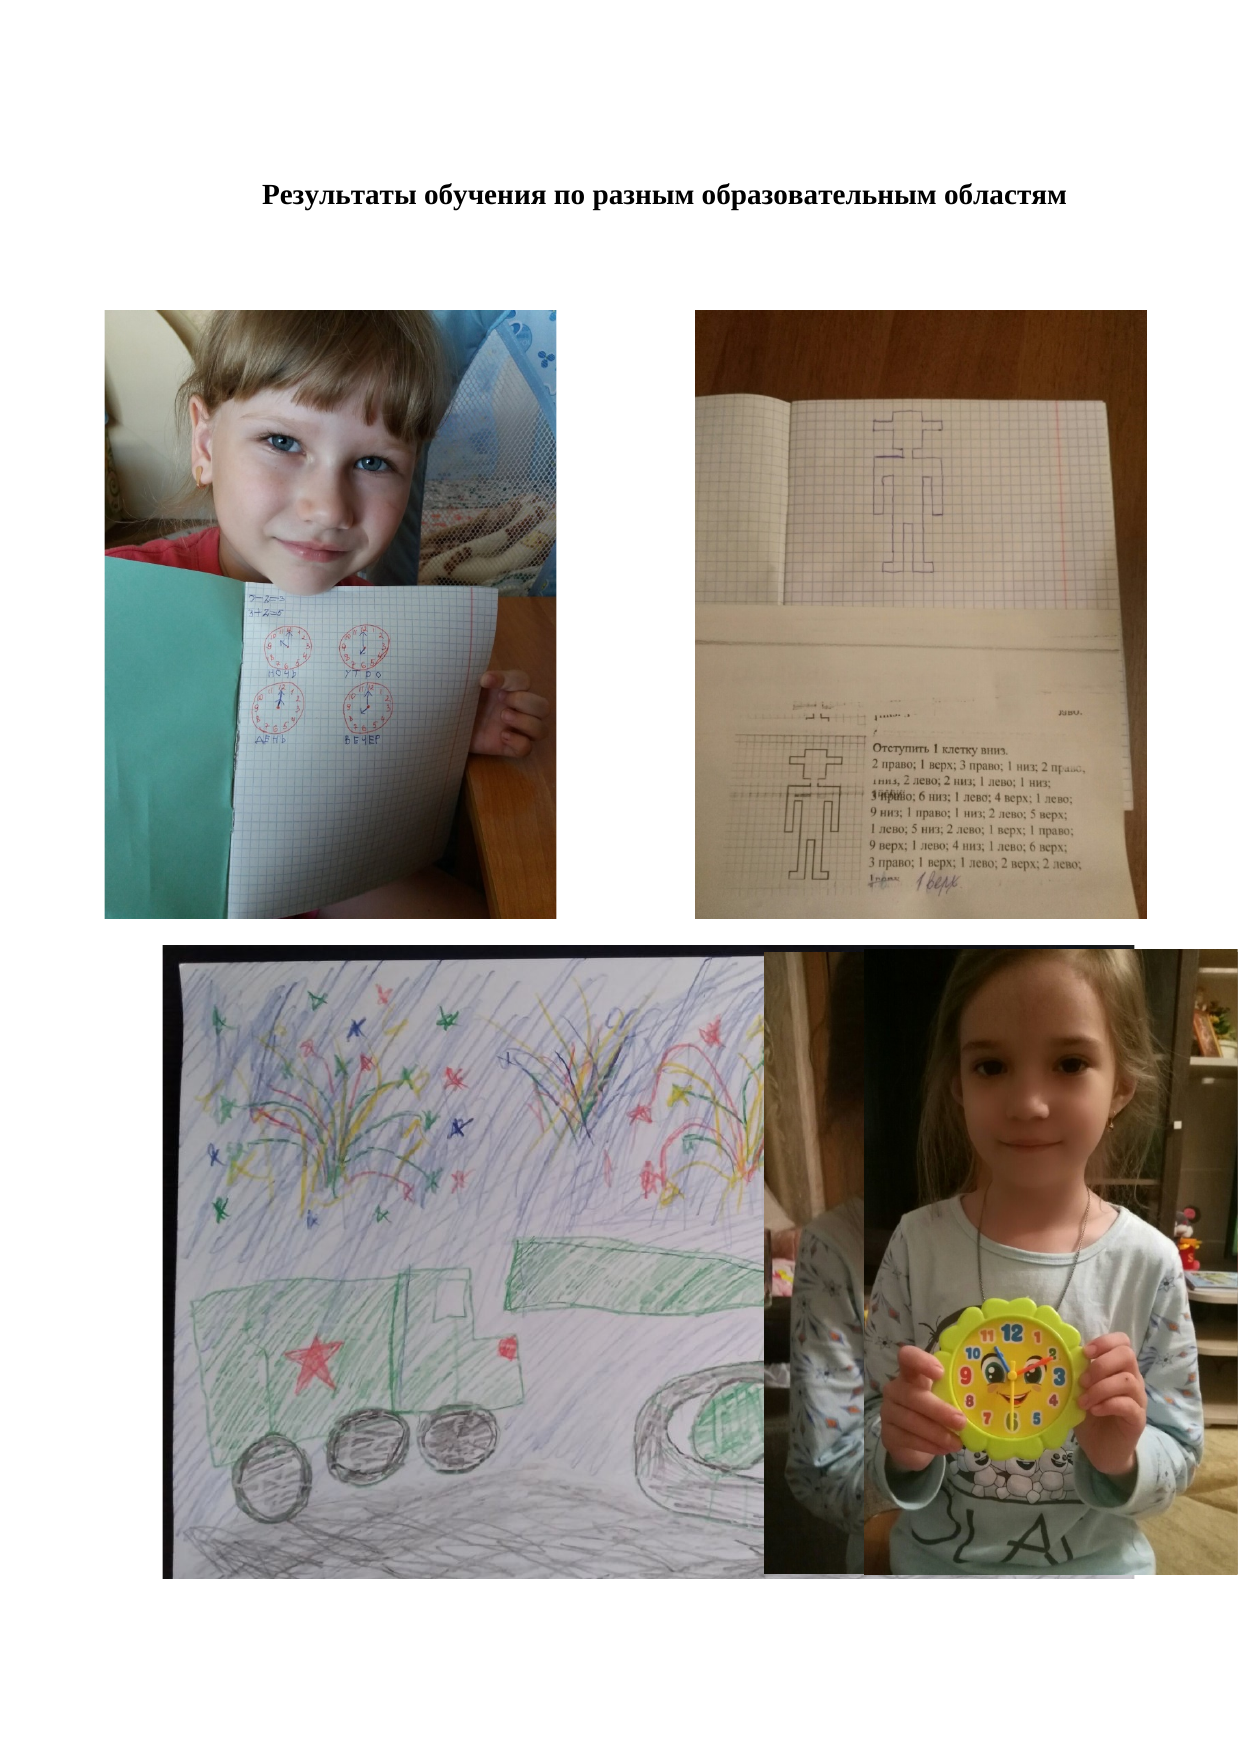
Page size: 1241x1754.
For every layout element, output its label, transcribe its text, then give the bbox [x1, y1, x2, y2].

text Результаты обучения по разным образовательным областям [177, 177, 1152, 211]
picture [103, 310, 556, 917]
picture [162, 945, 1238, 1580]
picture [693, 310, 1147, 917]
